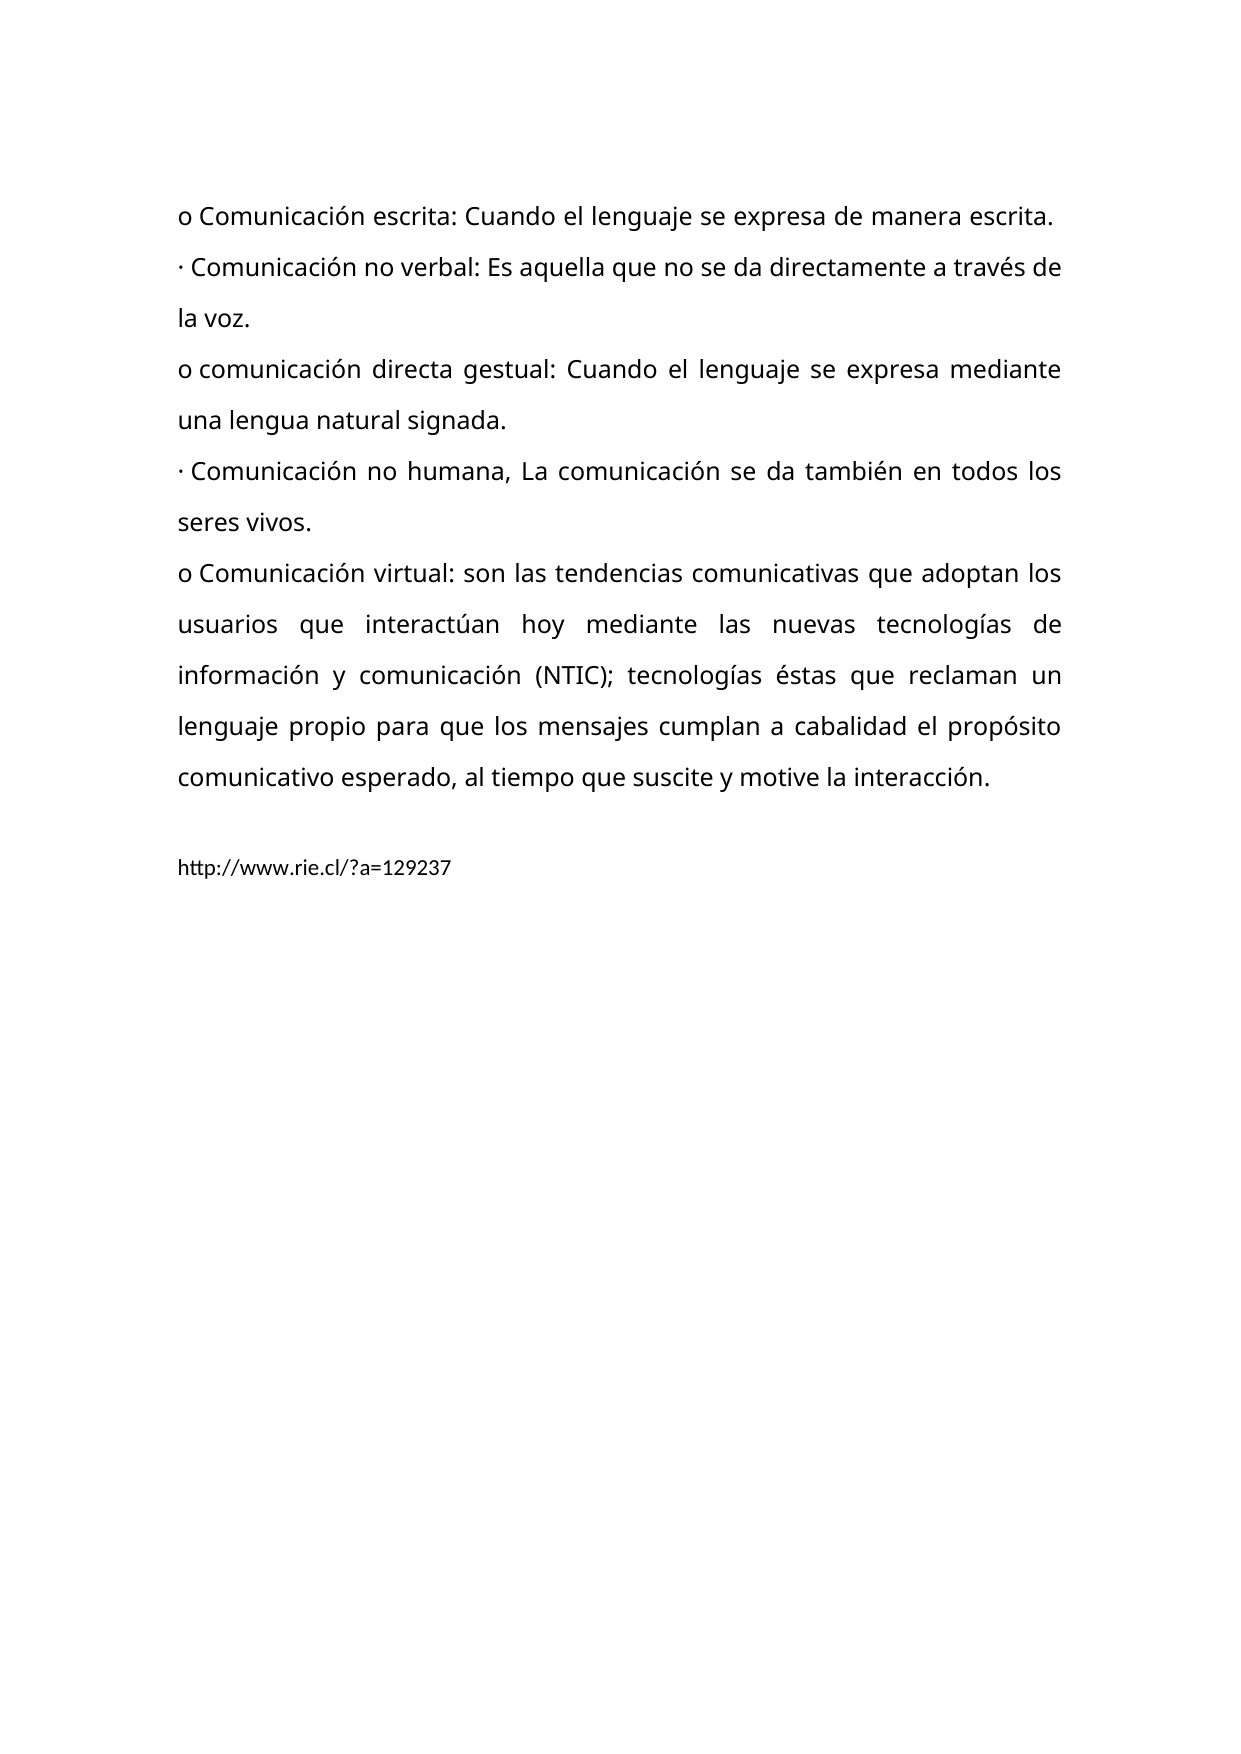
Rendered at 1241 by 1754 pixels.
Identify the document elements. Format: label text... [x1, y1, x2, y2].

text http://www.rie.cl/?a=129237 [177, 853, 1063, 881]
text o Comunicación virtual: son las tendencias comunicativas que adoptan los usuarios que interactúan hoy mediante las nuevas tecnologías de información y comunicación (NTIC); tecnologías éstas que reclaman un lenguaje propio para que los mensajes cumplan a cabalidad el propósito comunicativo esperado, al tiempo que suscite y motive la interacción. [177, 556, 1063, 794]
text o Comunicación escrita: Cuando el lenguaje se expresa de manera escrita. · Comunicación no verbal: Es aquella que no se da directamente a través de la voz. [177, 148, 1063, 335]
text · Comunicación no humana, La comunicación se da también en todos los seres vivos. [177, 454, 1063, 539]
text o comunicación directa gestual: Cuando el lenguaje se expresa mediante una lengua natural signada. [177, 352, 1063, 437]
